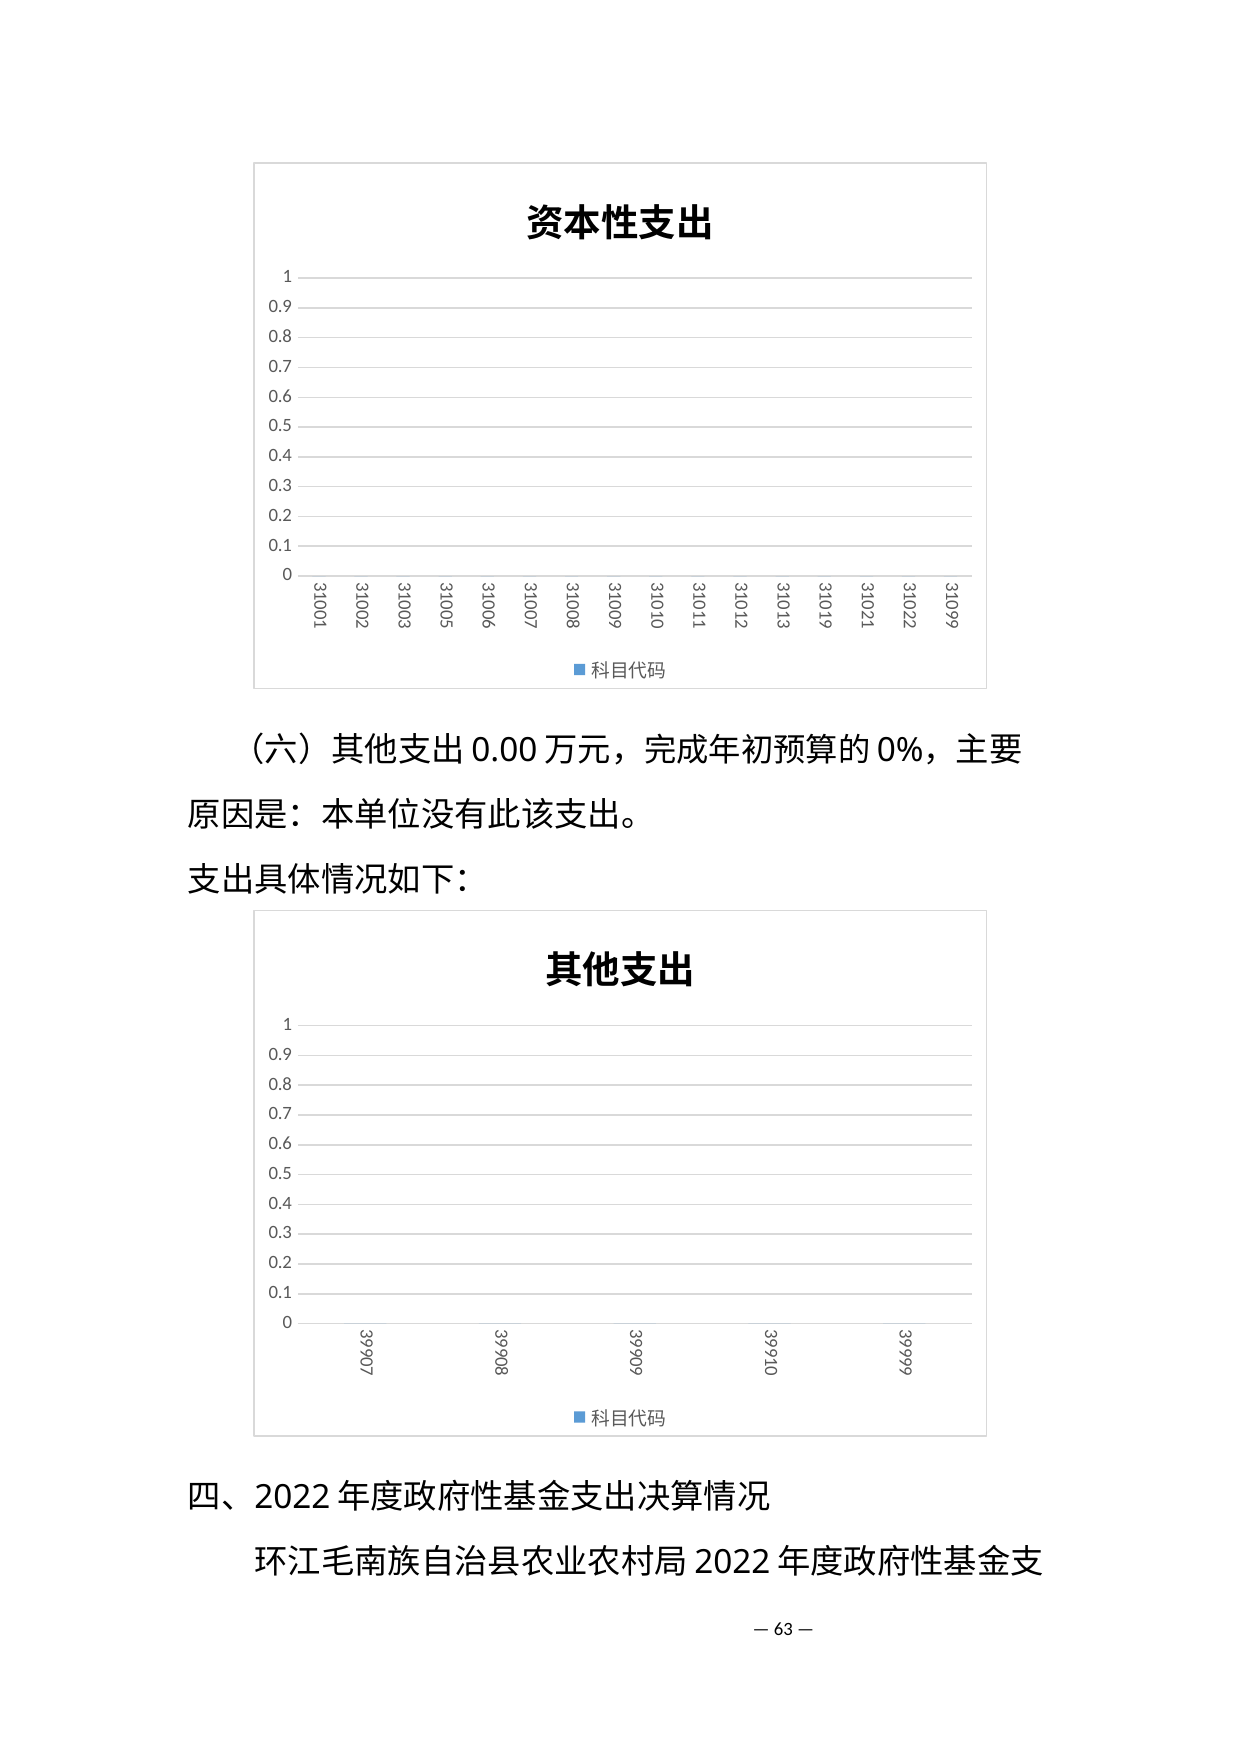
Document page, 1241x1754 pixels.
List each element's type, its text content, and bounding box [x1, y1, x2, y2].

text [187, 1527, 1053, 1592]
text 支出具体情况如下： [187, 844, 1053, 909]
list 其他支出0.00万元，完成年初预算的0%，主要原因是：本单位没有此该支出。 [187, 714, 1053, 844]
text 四、2022年度政府性基金支出决算情况 [187, 1462, 1053, 1527]
